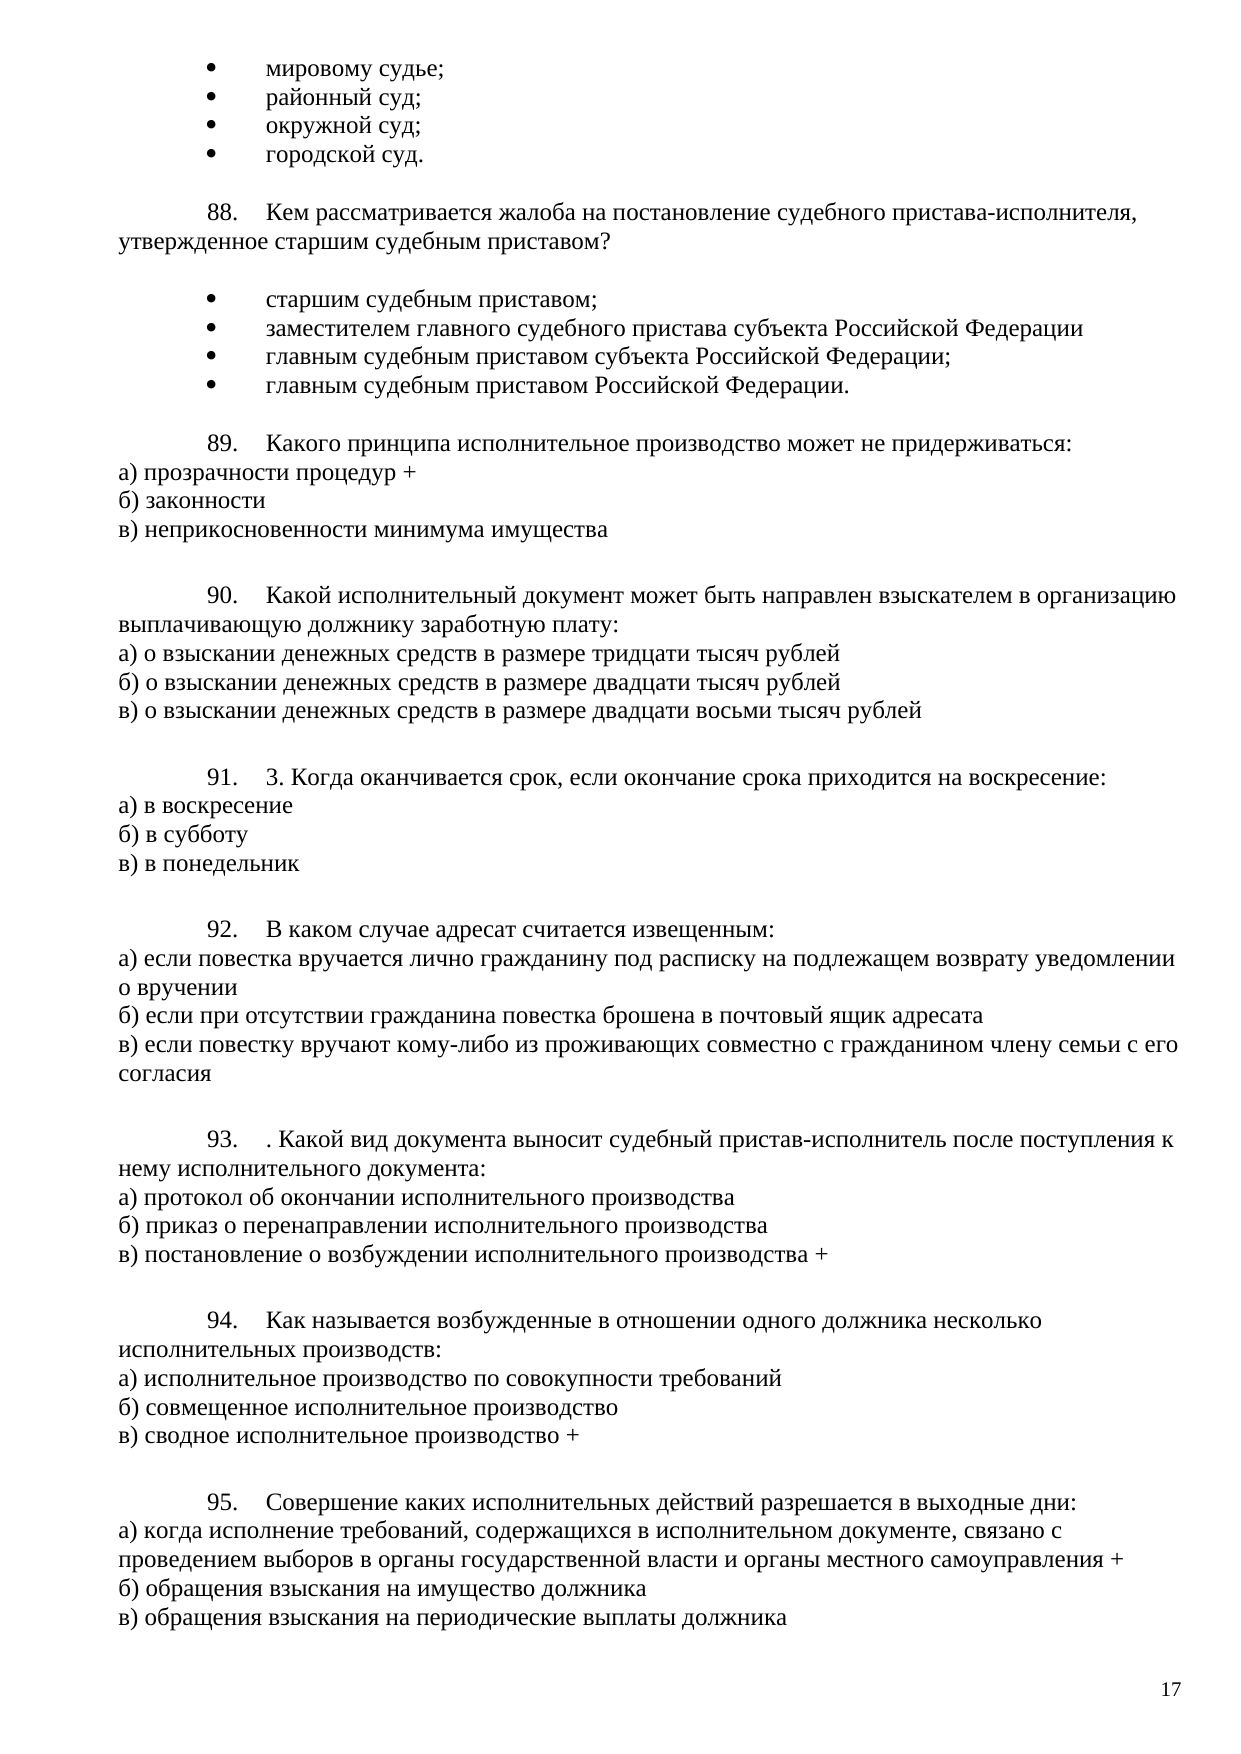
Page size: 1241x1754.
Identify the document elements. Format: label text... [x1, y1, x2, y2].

list Какой исполнительный документ может быть направлен взыскателем в организацию выплачивающую должнику заработную плату: а) о взыскании денежных средств в размере тридцати тысяч рублей б) о взыскании денежных средств в размере двадцати тысяч рублей в) о взыскании денежных средств в размере двадцати восьми тысяч рублей [118, 581, 1181, 724]
list мировому судье; [118, 53, 1181, 82]
list окружной суд; [118, 111, 1181, 139]
list Кем рассматривается жалоба на постановление судебного пристава-исполнителя, утвержденное старшим судебным приставом? [118, 197, 1181, 255]
list главным судебным приставом Российской Федерации. [118, 370, 1181, 399]
list . Какой вид документа выносит судебный пристав-исполнитель после поступления к нему исполнительного документа: а) протокол об окончании исполнительного производства б) приказ о перенаправлении исполнительного производства в) постановление о возбуждении исполнительного производства + [118, 1124, 1181, 1268]
list 3. Когда оканчивается срок, если окончание срока приходится на воскресение: а) в воскресение б) в субботу в) в понедельник [118, 762, 1181, 877]
list районный суд; [118, 82, 1181, 111]
list заместителем главного судебного пристава субъекта Российской Федерации [118, 313, 1181, 341]
list Совершение каких исполнительных действий разрешается в выходные дни: а) когда исполнение требований, содержащихся в исполнительном документе, связано с проведением выборов в органы государственной власти и органы местного самоуправления + б) обращения взыскания на имущество должника в) обращения взыскания на периодические выплаты должника [118, 1487, 1181, 1631]
list В каком случае адресат считается извещенным: а) если повестка вручается лично гражданину под расписку на подлежащем возврату уведомлении о вручении б) если при отсутствии гражданина повестка брошена в почтовый ящик адресата в) если повестку вручают кому-либо из проживающих совместно с гражданином члену семьи с его согласия [118, 914, 1181, 1087]
list городской суд. [118, 139, 1181, 168]
list Как называется возбужденные в отношении одного должника несколько исполнительных производств: а) исполнительное производство по совокупности требований б) совмещенное исполнительное производство в) сводное исполнительное производство + [118, 1306, 1181, 1449]
list Какого принципа исполнительное производство может не придерживаться: а) прозрачности процедур + б) законности в) неприкосновенности минимума имущества [118, 428, 1181, 543]
list главным судебным приставом субъекта Российской Федерации; [118, 341, 1181, 370]
list старшим судебным приставом; [118, 284, 1181, 313]
